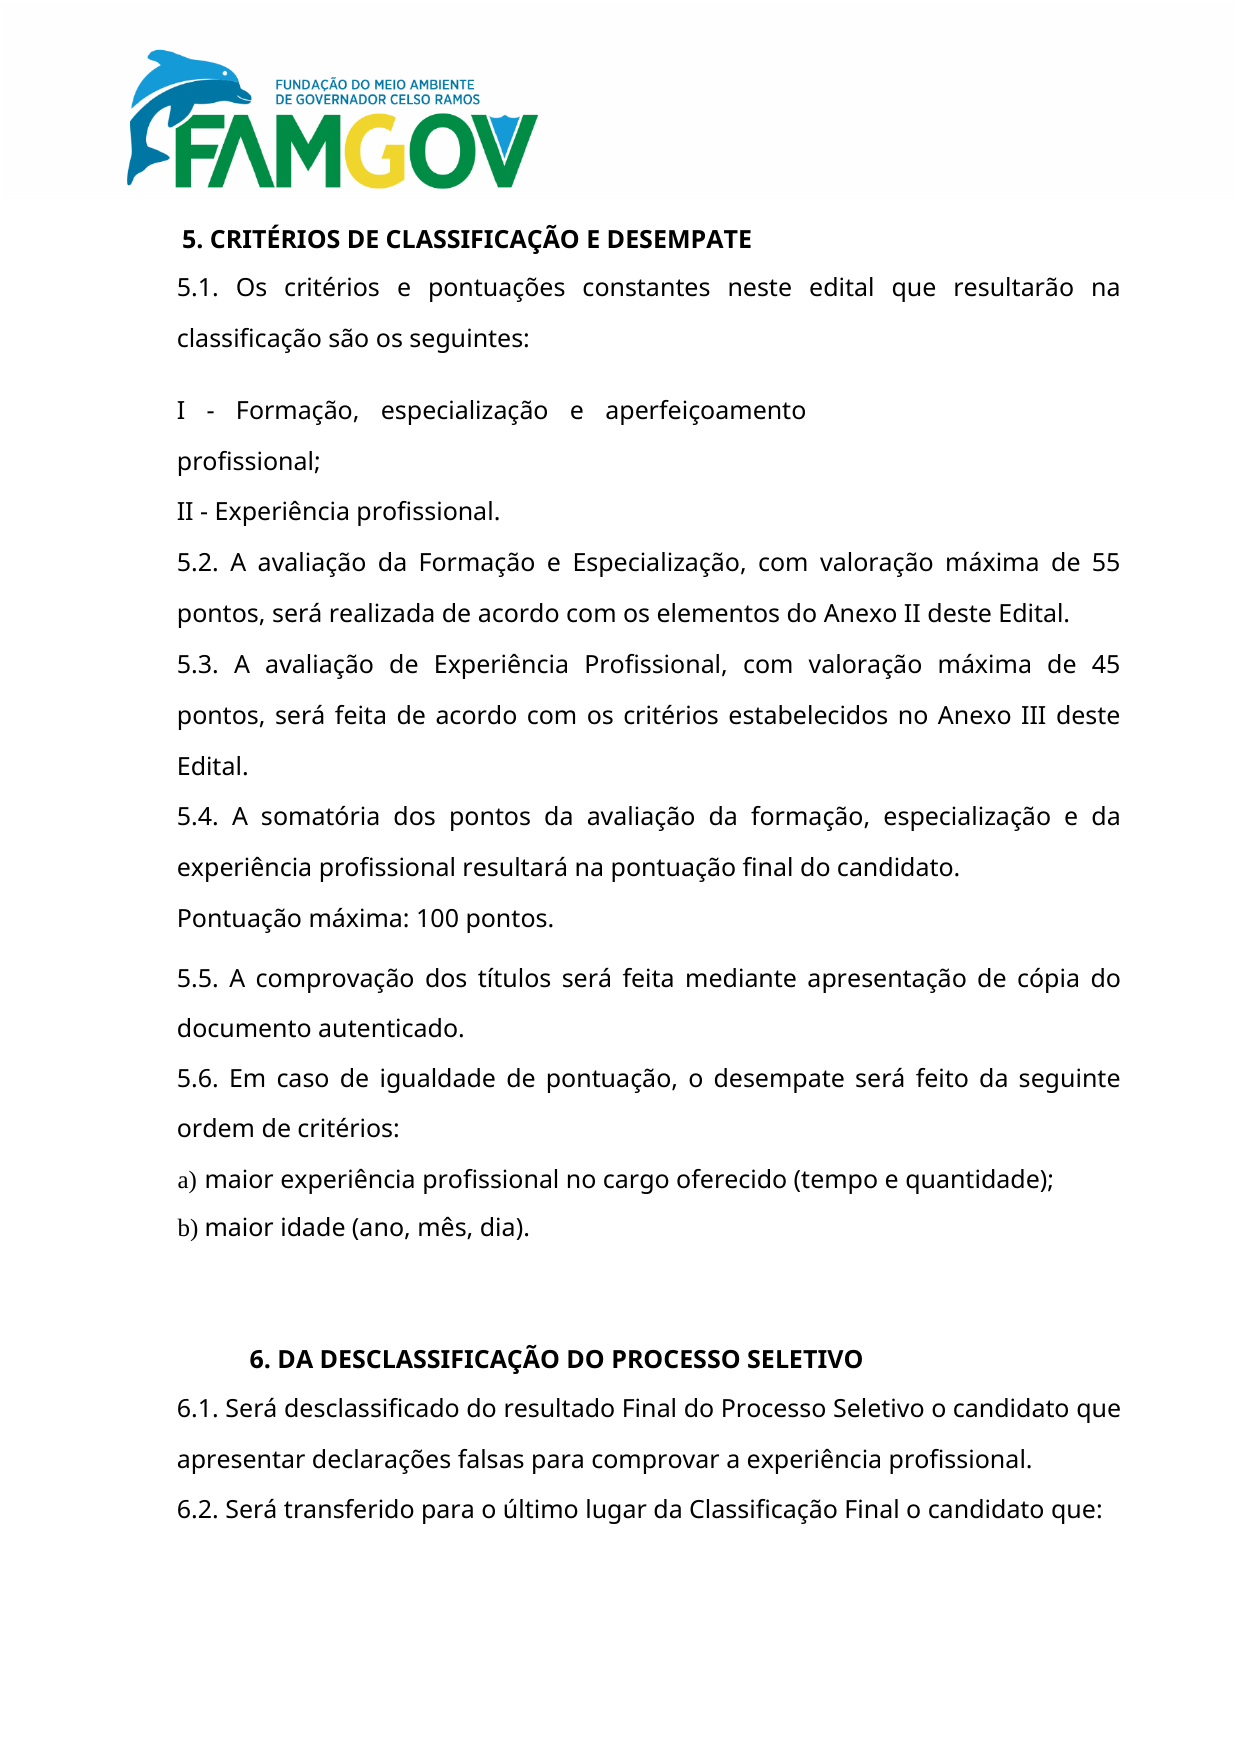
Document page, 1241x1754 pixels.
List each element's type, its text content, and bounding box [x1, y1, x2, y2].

text II - Experiência profissional. [177, 494, 807, 528]
subtitle 6. DA DESCLASSIFICAÇÃO DO PROCESSO SELETIVO [249, 1342, 1122, 1376]
text 6.1. Será desclassificado do resultado Final do Processo Seletivo o candidato que apresentar declarações falsas para comprovar a experiência profissional. [177, 1391, 1122, 1475]
text 5.6. Em caso de igualdade de pontuação, o desempate será feito da seguinte ordem de critérios: [177, 1061, 1122, 1145]
text 5.3. A avaliação de Experiência Profissional, com valoração máxima de 45 pontos, será feita de acordo com os critérios estabelecidos no Anexo III deste Edital. [177, 647, 1122, 782]
text I - Formação, especialização e aperfeiçoamento profissional; [177, 392, 807, 477]
text 5.1. Os critérios e pontuações constantes neste edital que resultarão na classificação são os seguintes: [177, 270, 1122, 355]
text 5.4. A somatória dos pontos da avaliação da formação, especialização e da experiência profissional resultará na pontuação final do candidato. [177, 799, 1122, 884]
picture [3, 3, 1235, 199]
text Pontuação máxima: 100 pontos. [177, 900, 1122, 934]
text 5.2. A avaliação da Formação e Especialização, com valoração máxima de 55 pontos, será realizada de acordo com os elementos do Anexo II deste Edital. [177, 544, 1122, 630]
text 6.2. Será transferido para o último lugar da Classificação Final o candidato que: [177, 1492, 1122, 1526]
subtitle 5. CRITÉRIOS DE CLASSIFICAÇÃO E DESEMPATE [182, 221, 1122, 256]
list maior experiência profissional no cargo oferecido (tempo e quantidade); [177, 1162, 1122, 1196]
list maior idade (ano, mês, dia). [177, 1210, 1122, 1244]
text 5.5. A comprovação dos títulos será feita mediante apresentação de cópia do documento autenticado. [177, 960, 1122, 1044]
